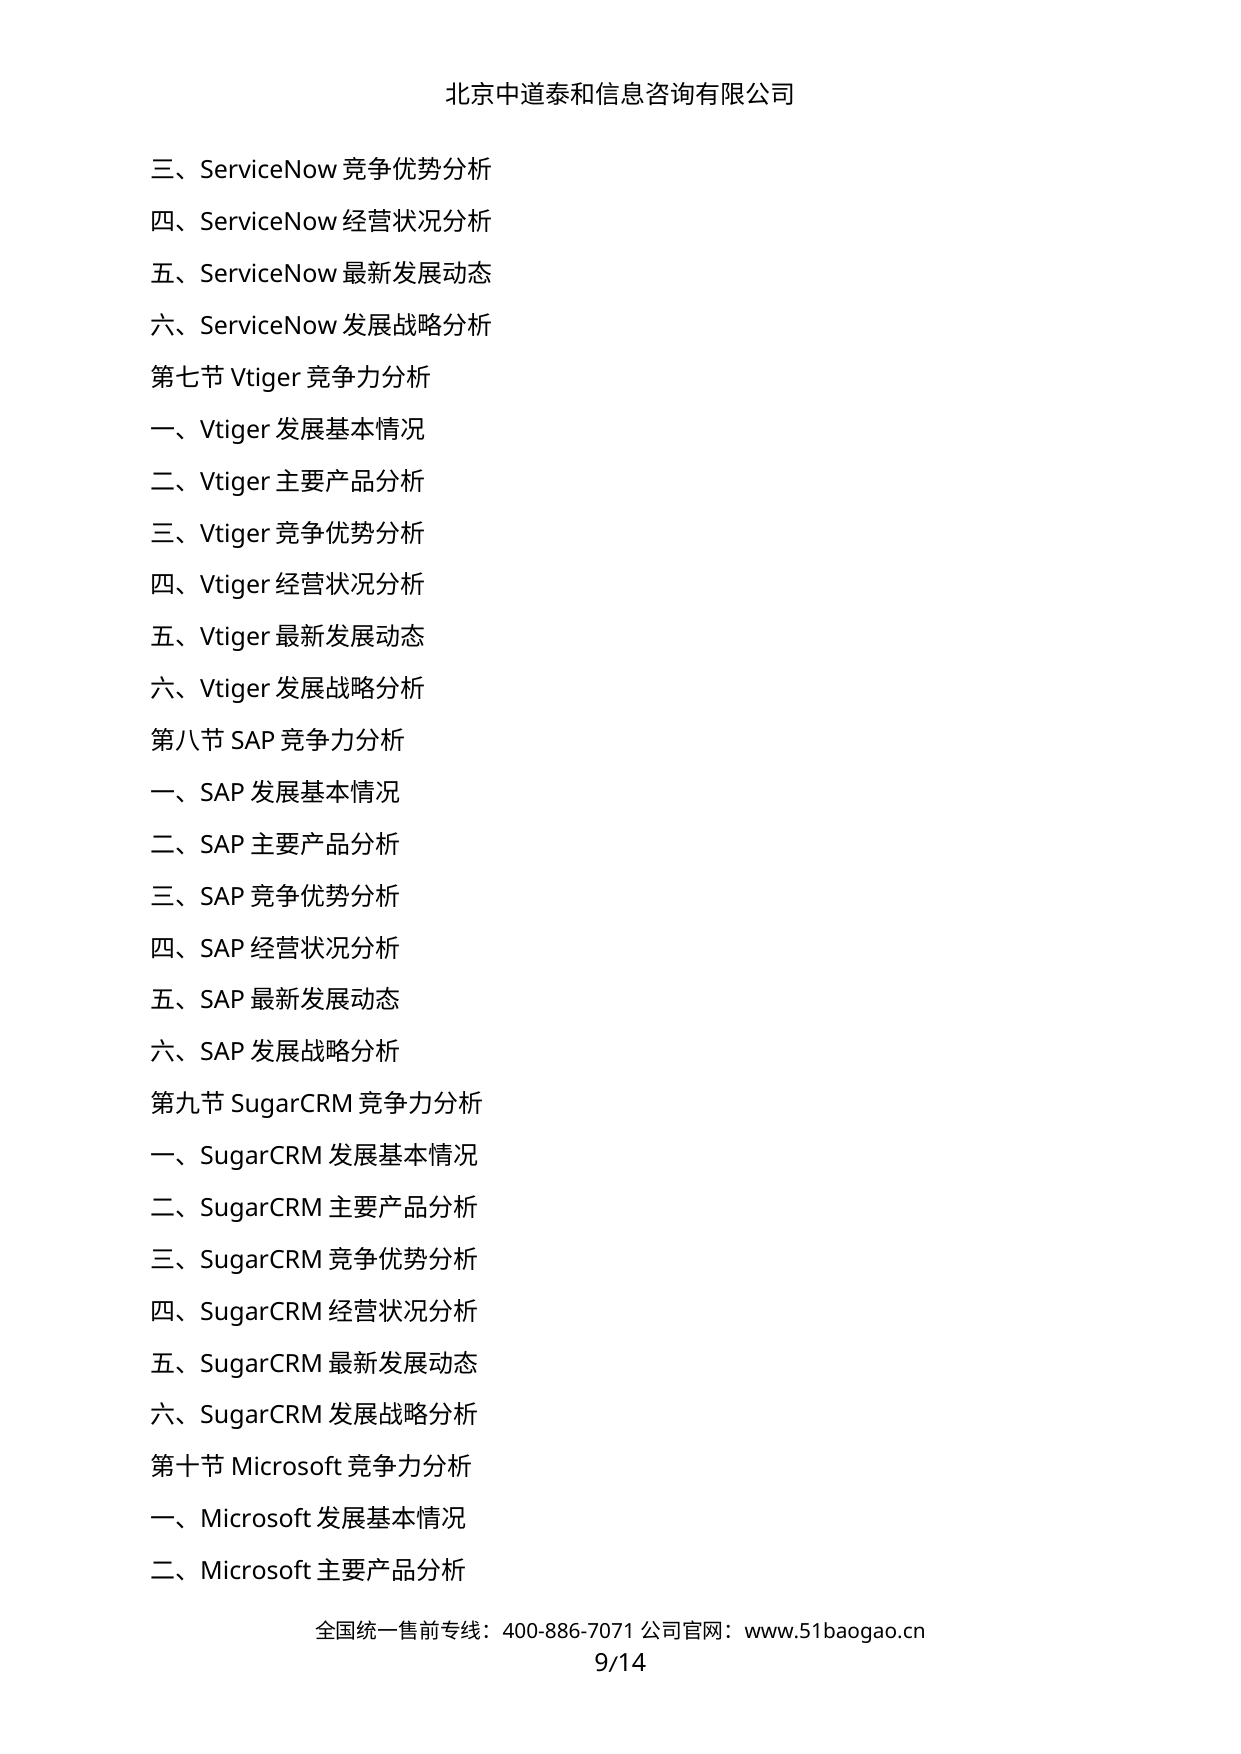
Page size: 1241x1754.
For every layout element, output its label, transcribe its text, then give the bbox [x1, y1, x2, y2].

text 六、ServiceNow发展战略分析 [150, 306, 1090, 342]
text 三、SugarCRM竞争优势分析 [150, 1239, 1090, 1276]
text 第七节 Vtiger竞争力分析 [150, 357, 1090, 394]
text 一、SugarCRM发展基本情况 [150, 1136, 1090, 1172]
text 五、Vtiger最新发展动态 [150, 617, 1090, 653]
text 一、SAP发展基本情况 [150, 772, 1090, 809]
text 第八节 SAP竞争力分析 [150, 721, 1090, 757]
text 四、SugarCRM经营状况分析 [150, 1291, 1090, 1327]
text 二、SugarCRM主要产品分析 [150, 1187, 1090, 1224]
text 四、Vtiger经营状况分析 [150, 565, 1090, 601]
text 五、SAP最新发展动态 [150, 980, 1090, 1016]
text 四、SAP经营状况分析 [150, 928, 1090, 964]
text 三、Vtiger竞争优势分析 [150, 513, 1090, 549]
text 三、SAP竞争优势分析 [150, 876, 1090, 912]
text 一、Microsoft发展基本情况 [150, 1499, 1090, 1535]
text 六、SugarCRM发展战略分析 [150, 1395, 1090, 1431]
text 六、SAP发展战略分析 [150, 1032, 1090, 1068]
text 二、SAP主要产品分析 [150, 824, 1090, 861]
text 第九节 SugarCRM竞争力分析 [150, 1084, 1090, 1120]
text 五、SugarCRM最新发展动态 [150, 1343, 1090, 1379]
text 三、ServiceNow竞争优势分析 [150, 150, 1090, 186]
text 第十节 Microsoft竞争力分析 [150, 1447, 1090, 1483]
text 二、Vtiger主要产品分析 [150, 461, 1090, 497]
text 六、Vtiger发展战略分析 [150, 669, 1090, 705]
text 五、ServiceNow最新发展动态 [150, 254, 1090, 290]
text 四、ServiceNow经营状况分析 [150, 202, 1090, 238]
text 二、Microsoft主要产品分析 [150, 1551, 1090, 1587]
text 一、Vtiger发展基本情况 [150, 409, 1090, 446]
